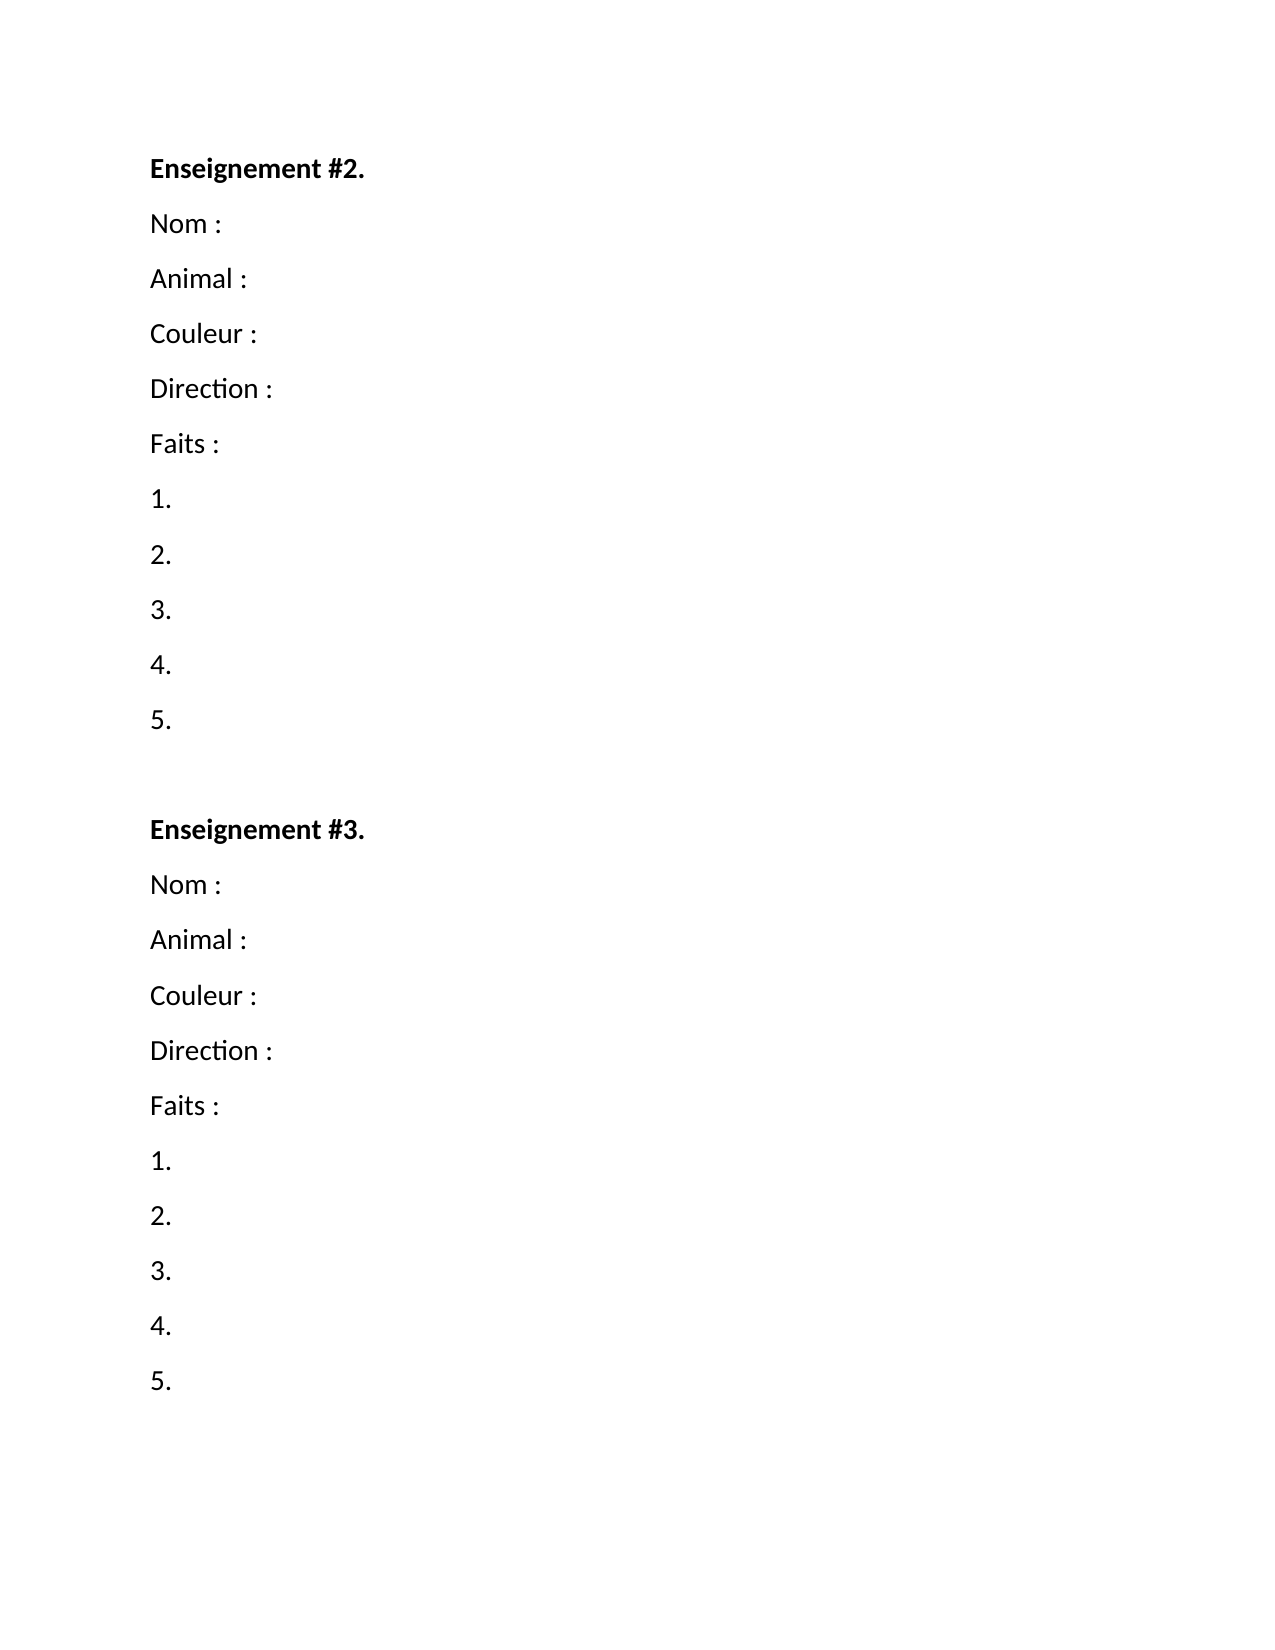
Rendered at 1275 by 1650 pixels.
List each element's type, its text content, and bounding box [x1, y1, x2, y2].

text Enseignement #2. [150, 150, 1125, 186]
text Faits : [150, 1087, 1125, 1122]
text 5. [150, 1362, 1125, 1398]
text Couleur : [150, 977, 1125, 1012]
text 5. [150, 701, 1125, 737]
text 2. [150, 536, 1125, 571]
text Enseignement #3. [150, 811, 1125, 847]
text 4. [150, 646, 1125, 682]
text 3. [150, 591, 1125, 626]
text Couleur : [150, 315, 1125, 351]
text 3. [150, 1252, 1125, 1288]
text 2. [150, 1197, 1125, 1233]
text 1. [150, 481, 1125, 516]
text Direction : [150, 370, 1125, 406]
text Direction : [150, 1032, 1125, 1067]
text 1. [150, 1142, 1125, 1177]
text Animal : [150, 921, 1125, 957]
text Nom : [150, 866, 1125, 902]
text Animal : [150, 260, 1125, 296]
text 4. [150, 1307, 1125, 1343]
text Nom : [150, 205, 1125, 241]
text Faits : [150, 426, 1125, 461]
